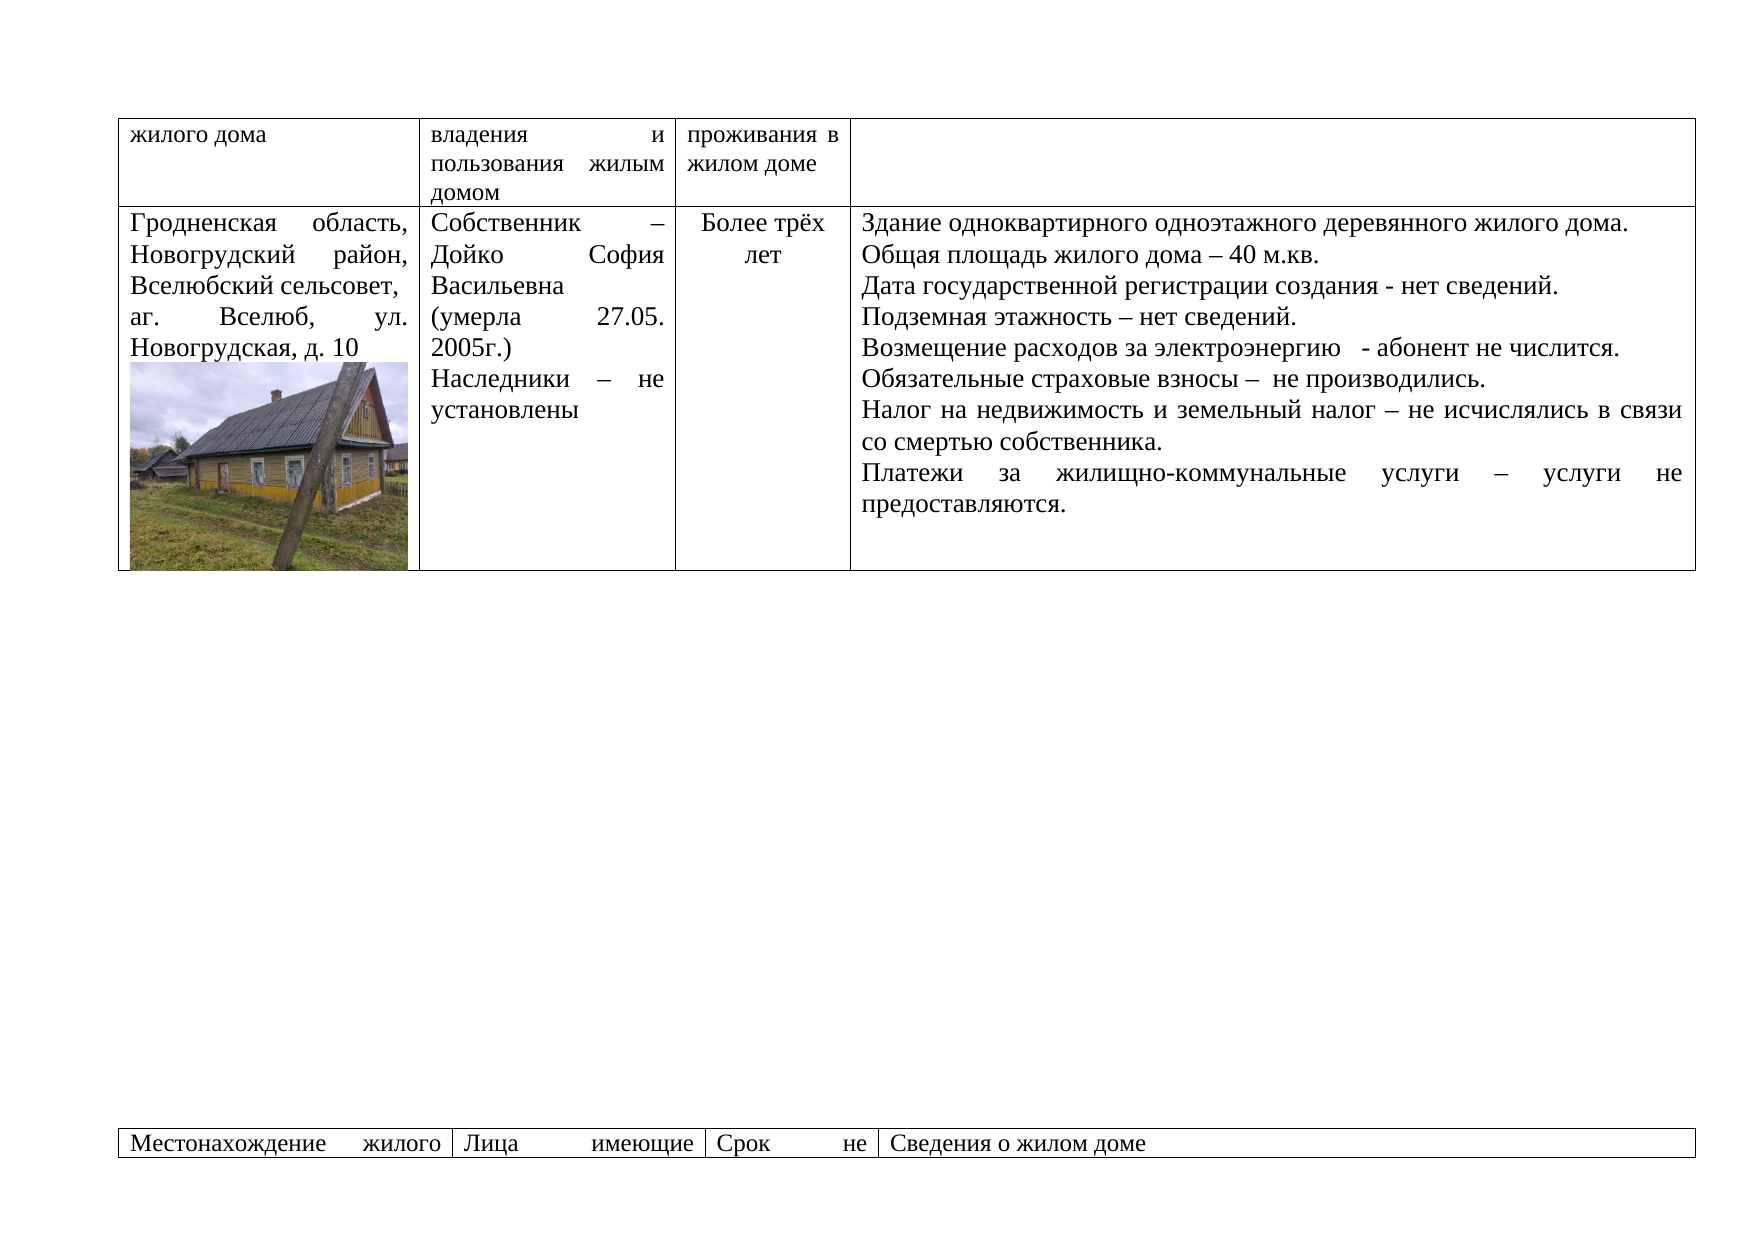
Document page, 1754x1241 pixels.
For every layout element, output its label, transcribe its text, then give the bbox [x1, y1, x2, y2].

table_cell Гродненская область, Новогрудский район, Вселюбский сельсовет, аг. Вселюб, ул. Новогрудская, д. 10 [119, 207, 419, 570]
picture [129, 362, 408, 571]
table_cell Более трёх лет [676, 207, 850, 570]
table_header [851, 119, 1695, 206]
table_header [676, 119, 850, 206]
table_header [420, 119, 675, 206]
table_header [706, 1129, 878, 1157]
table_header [119, 119, 419, 206]
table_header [119, 1129, 452, 1157]
table_cell Здание одноквартирного одноэтажного деревянного жилого дома. Общая площадь жилого дома – 40 м.кв. Дата государственной регистрации создания - нет сведений. Подземная этажность – нет сведений. Возмещение расходов за электроэнергию - абонент не числится. Обязательные страховые взносы – не производились. Налог на недвижимость и земельный налог – не исчислялись в связи со смертью собственника. Платежи за жилищно-коммунальные услуги – услуги не предоставляются. [851, 207, 1695, 570]
table_cell Собственник – Дойко София Васильевна (умерла 27.05. 2005г.) Наследники – не установлены [420, 207, 675, 570]
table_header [879, 1129, 1695, 1157]
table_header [453, 1129, 705, 1157]
